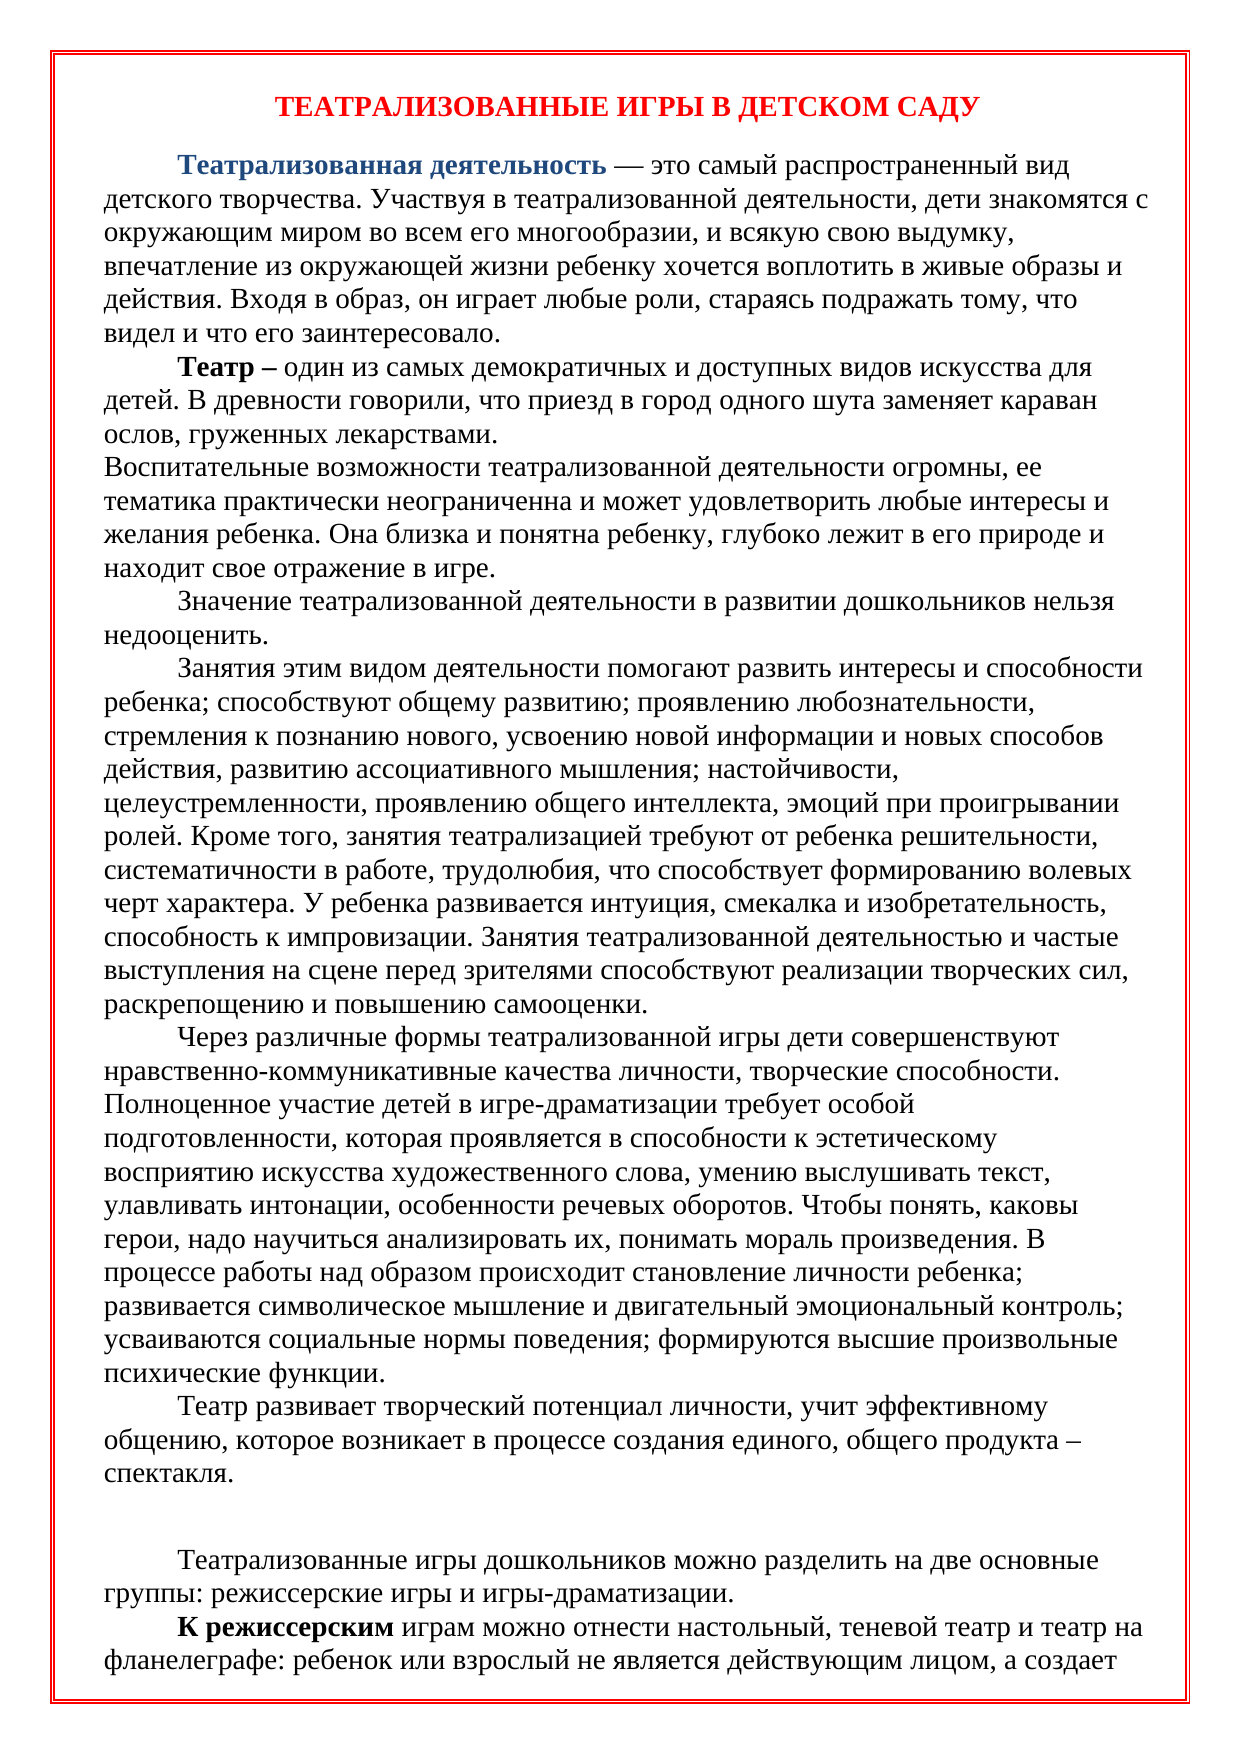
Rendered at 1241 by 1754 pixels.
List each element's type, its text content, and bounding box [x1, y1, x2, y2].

text Занятия этим видом деятельности помогают развить интересы и способности ребенка; способствуют общему развитию; проявлению любознательности, стремления к познанию нового, усвоению новой информации и новых способов действия, развитию ассоциативного мышления; настойчивости, целеустремленности, проявлению общего интеллекта, эмоций при проигрывании ролей. Кроме того, занятия театрализацией требуют от ребенка решительности, систематичности в работе, трудолюбия, что способствует формированию волевых черт характера. У ребенка развивается интуиция, смекалка и изобретательность, способность к импровизации. Занятия театрализованной деятельностью и частые выступления на сцене перед зрителями способствуют реализации творческих сил, раскрепощению и повышению самооценки. [103, 651, 1152, 1019]
text Через различные формы театрализованной игры дети совершенствуют нравственно-коммуникативные качества личности, творческие способности. Полноценное участие детей в игре-драматизации требует особой подготовленности, которая проявляется в способности к эстетическому восприятию искусства художественного слова, умению выслушивать текст, улавливать интонации, особенности речевых оборотов. Чтобы понять, каковы герои, надо научиться анализировать их, понимать мораль произведения. В процессе работы над образом происходит становление личности ребенка; развивается символическое мышление и двигательный эмоциональный контроль; усваиваются социальные нормы поведения; формируются высшие произвольные психические функции. [103, 1019, 1152, 1388]
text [103, 1609, 1152, 1676]
text Значение театрализованной деятельности в развитии дошкольников нельзя недооценить. [103, 583, 1152, 651]
text Театр развивает творческий потенциал личности, учит эффективному общению, которое возникает в процессе создания единого, общего продукта – спектакля. [103, 1388, 1152, 1489]
text Воспитательные возможности театрализованной деятельности огромны, ее тематика практически неограниченна и может удовлетворить любые интересы и желания ребенка. Она близка и понятна ребенку, глубоко лежит в его природе и находит свое отражение в игре. [103, 449, 1152, 583]
text ТЕАТРАЛИЗОВАННЫЕ ИГРЫ В ДЕТСКОМ САДУ [103, 89, 1152, 122]
text Театрализованная деятельность — это самый распространенный вид детского творчества. Участвуя в театрализованной деятельности, дети знакомятся с окружающим миром во всем его многообразии, и всякую свою выдумку, впечатление из окружающей жизни ребенку хочется воплотить в живые образы и действия. Входя в образ, он играет любые роли, стараясь подражать тому, что видел и что его заинтересовало. [103, 147, 1152, 349]
text Театрализованные игры дошкольников можно разделить на две основные группы: режиссерские игры и игры-драматизации. [103, 1542, 1152, 1609]
text Театр – один из самых демократичных и доступных видов искусства для детей. В древности говорили, что приезд в город одного шута заменяет караван ослов, груженных лекарствами. [103, 349, 1152, 449]
